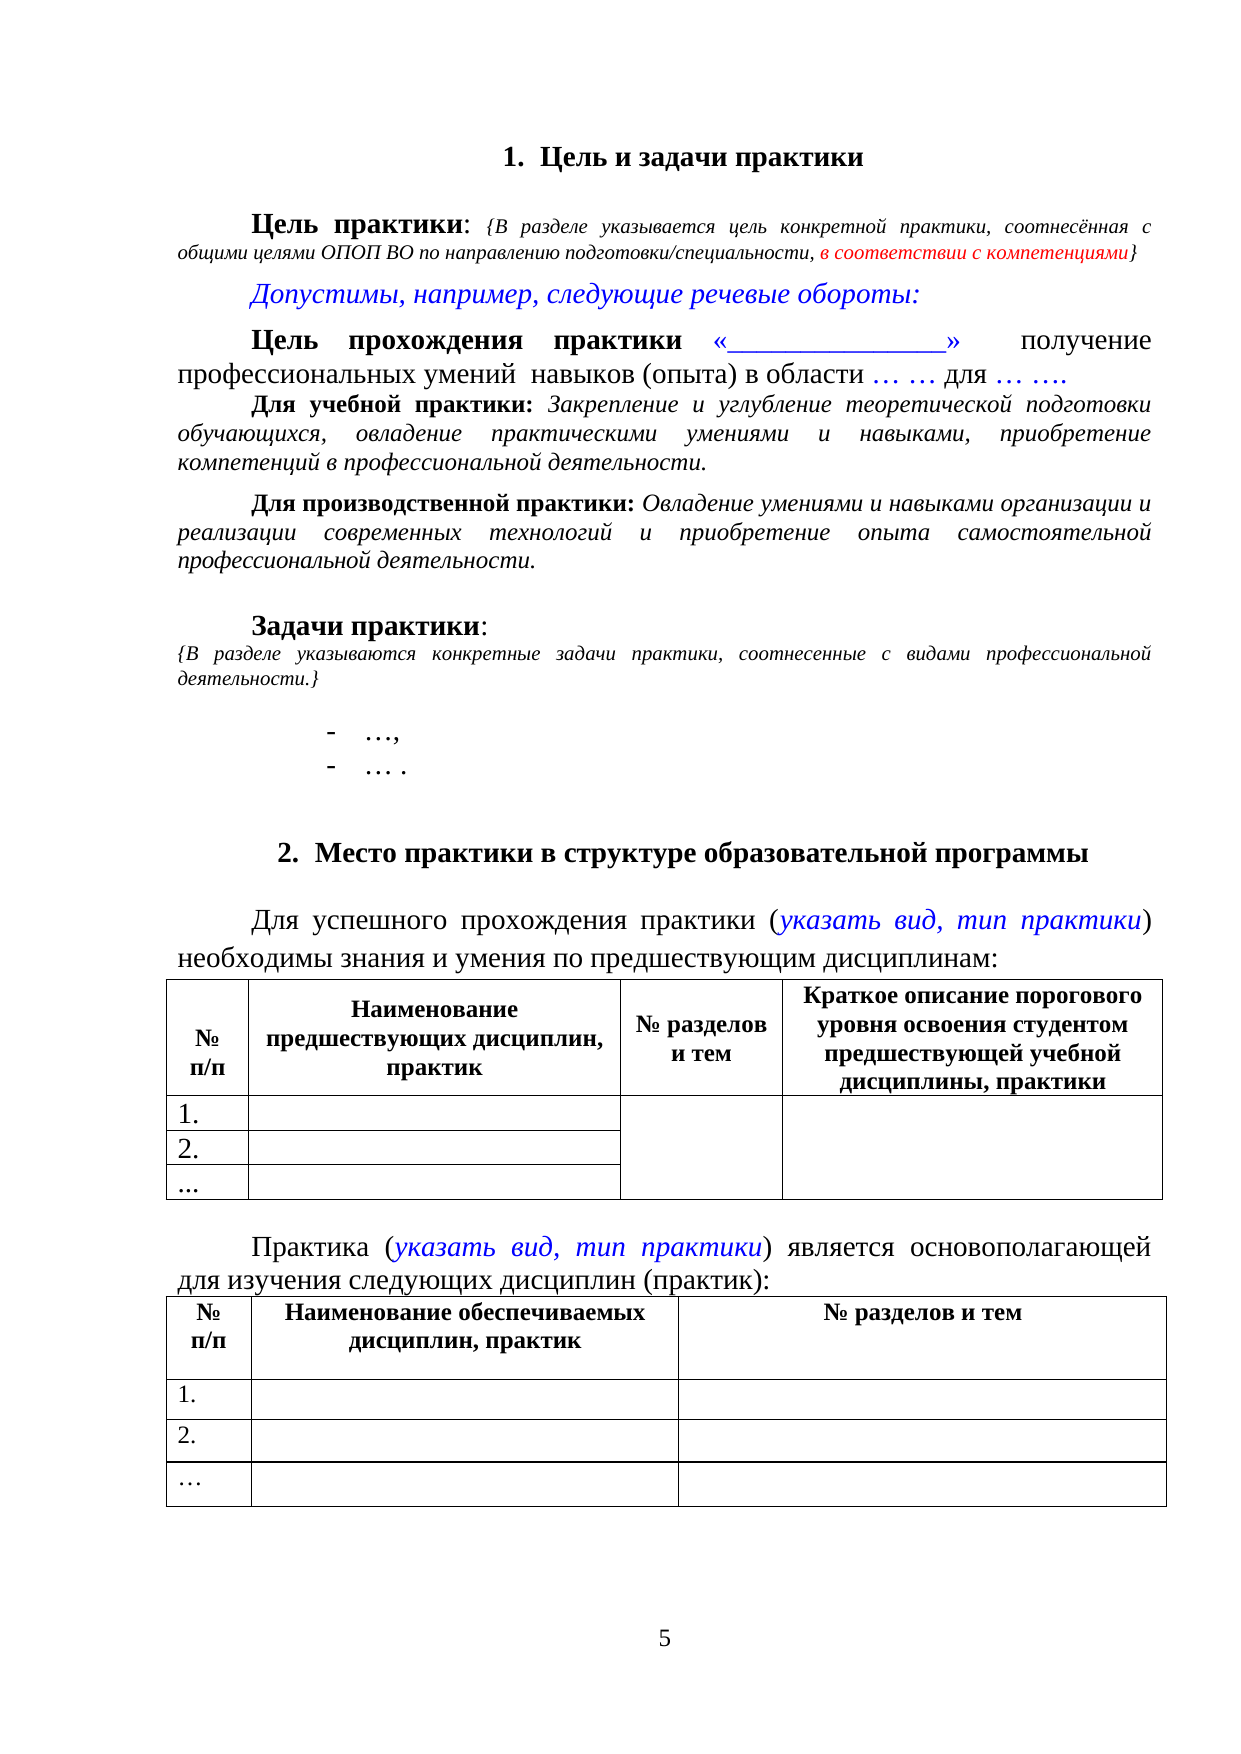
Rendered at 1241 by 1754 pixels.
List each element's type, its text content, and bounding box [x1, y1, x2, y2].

list Для успешного прохождения практики (указать вид, тип практики) необходимы знания и умения по предшествующим дисциплинам: [177, 902, 1152, 974]
table_cell [249, 1096, 620, 1130]
table_header № разделов и тем [679, 1297, 1166, 1378]
list … . [326, 747, 1152, 781]
table_header Краткое описание порогового уровня освоения студентом предшествующей учебной дисциплины, практики [783, 980, 1162, 1095]
table_cell [679, 1463, 1166, 1506]
text Задачи практики: [177, 608, 1152, 641]
table_cell [679, 1380, 1166, 1419]
text Для производственной практики: Овладение умениями и навыками организации и реализации современных технологий и приобретение опыта самостоятельной профессиональной деятельности. [177, 488, 1152, 574]
text {В разделе указываются конкретные задачи практики, соотнесенные с видами профессиональной деятельности.} [177, 641, 1152, 689]
text Практика (указать вид, тип практики) является основополагающей для изучения следующих дисциплин (практик): [177, 1229, 1152, 1296]
text Цель прохождения практики «_______________» получение профессиональных умений навыков (опыта) в области … … для … …. [177, 322, 1152, 389]
text Цель практики: {В разделе указывается цель конкретной практики, соотнесённая с общими целями ОПОП ВО по направлению подготовки/специальности, в соответствии с компетенциями} [177, 206, 1152, 264]
subtitle Цель и задачи практики [215, 139, 1152, 172]
table_cell 2. [167, 1131, 248, 1164]
table_header № разделов и тем [621, 980, 782, 1095]
table_cell [252, 1420, 678, 1461]
table_cell [252, 1463, 678, 1506]
table_cell [783, 1096, 1162, 1199]
table_header № п/п [167, 980, 248, 1095]
table_cell 1. [167, 1096, 248, 1130]
table_cell [252, 1380, 678, 1419]
table_cell 1. [167, 1380, 251, 1419]
text Допустимы, например, следующие речевые обороты: [177, 276, 1152, 310]
table_header № п/п [167, 1297, 251, 1378]
table_cell [621, 1096, 782, 1199]
table_header Наименование предшествующих дисциплин, практик [249, 980, 620, 1095]
text Для учебной практики: Закрепление и углубление теоретической подготовки обучающихся, овладение практическими умениями и навыками, приобретение компетенций в профессиональной деятельности. [177, 389, 1152, 476]
table_cell [249, 1165, 620, 1199]
list …, [326, 713, 1152, 747]
table_cell 2. [167, 1420, 251, 1461]
table_cell [679, 1420, 1166, 1461]
table_cell … [167, 1463, 251, 1506]
subtitle Место практики в структуре образовательной программы [215, 835, 1152, 868]
table_cell [249, 1131, 620, 1164]
table_cell ... [167, 1165, 248, 1199]
table_header Наименование обеспечиваемых дисциплин, практик [252, 1297, 678, 1378]
